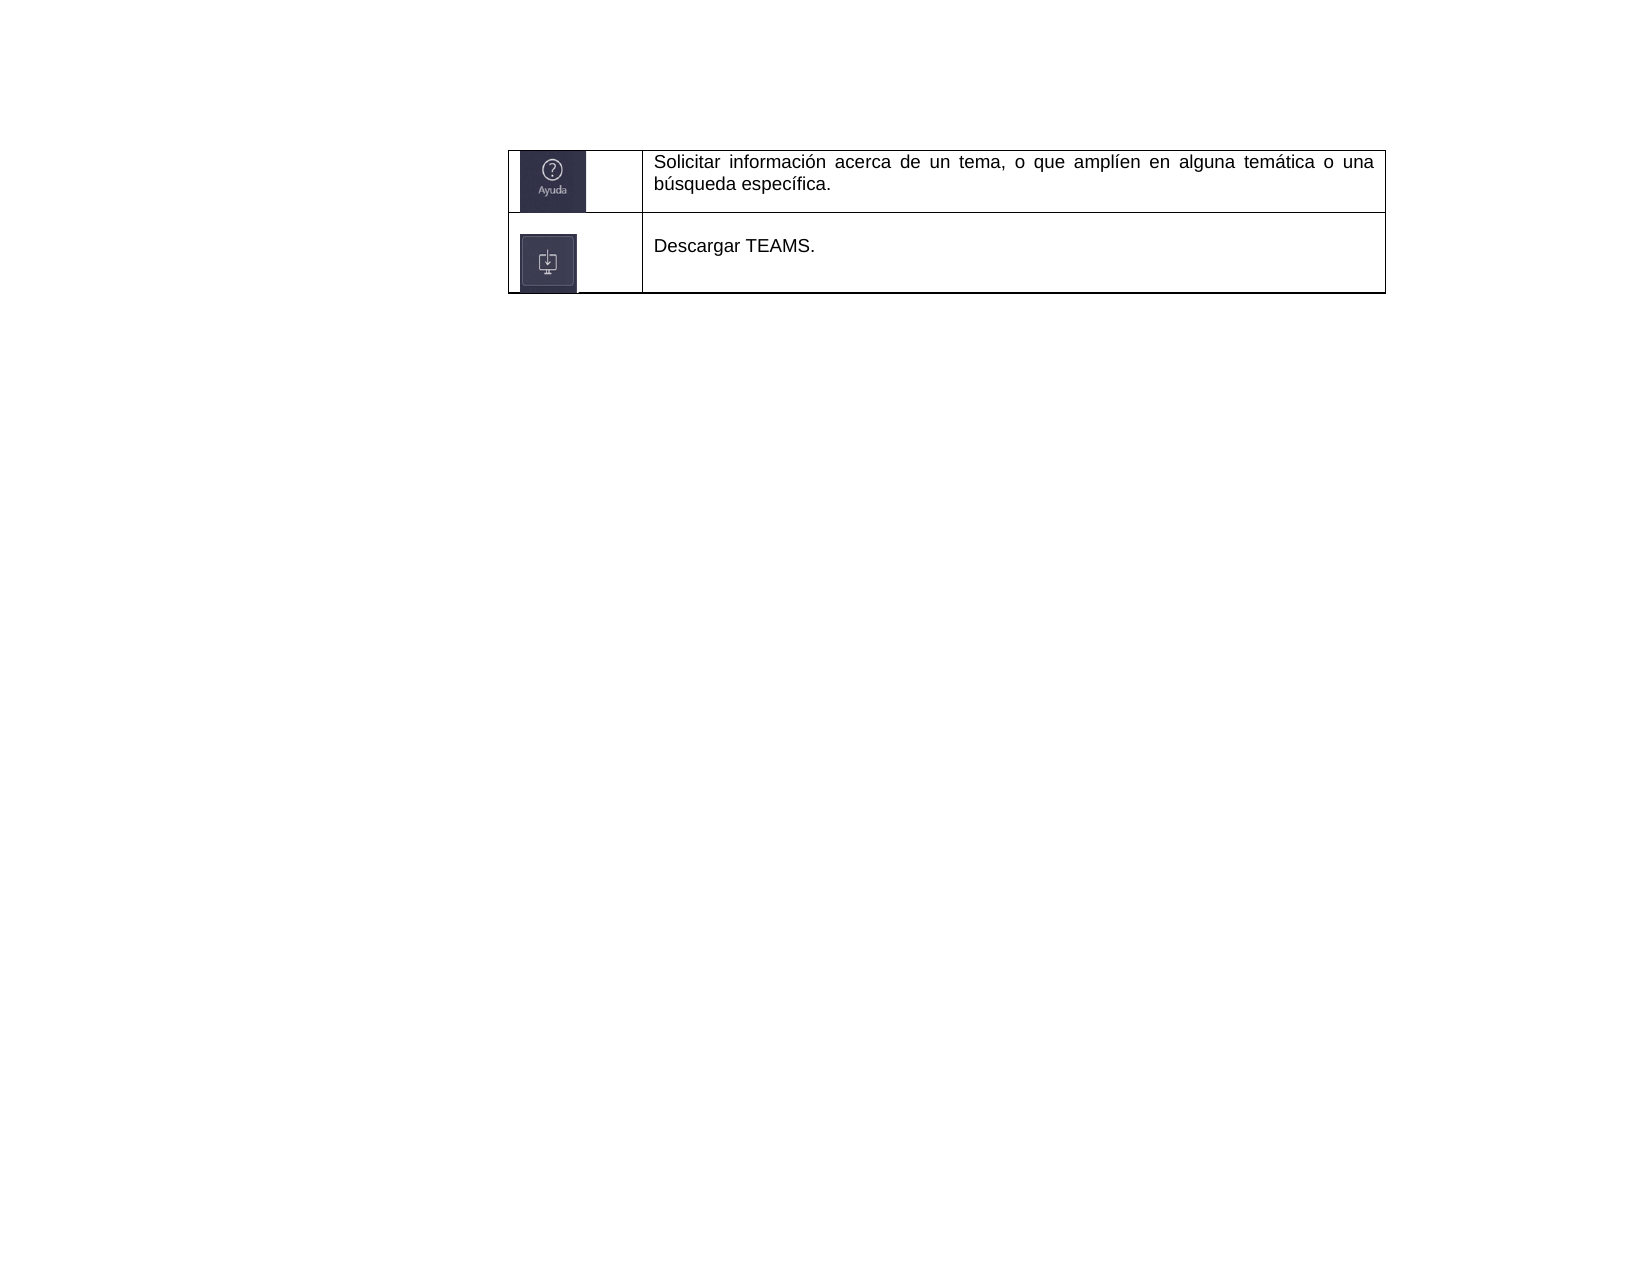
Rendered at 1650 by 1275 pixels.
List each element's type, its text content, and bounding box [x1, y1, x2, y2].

picture [520, 151, 587, 213]
table_cell [587, 151, 642, 212]
table_cell Descargar TEAMS. [643, 213, 1385, 292]
table_cell [509, 213, 642, 292]
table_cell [643, 151, 1385, 212]
picture [520, 234, 579, 293]
table_cell [509, 151, 520, 212]
